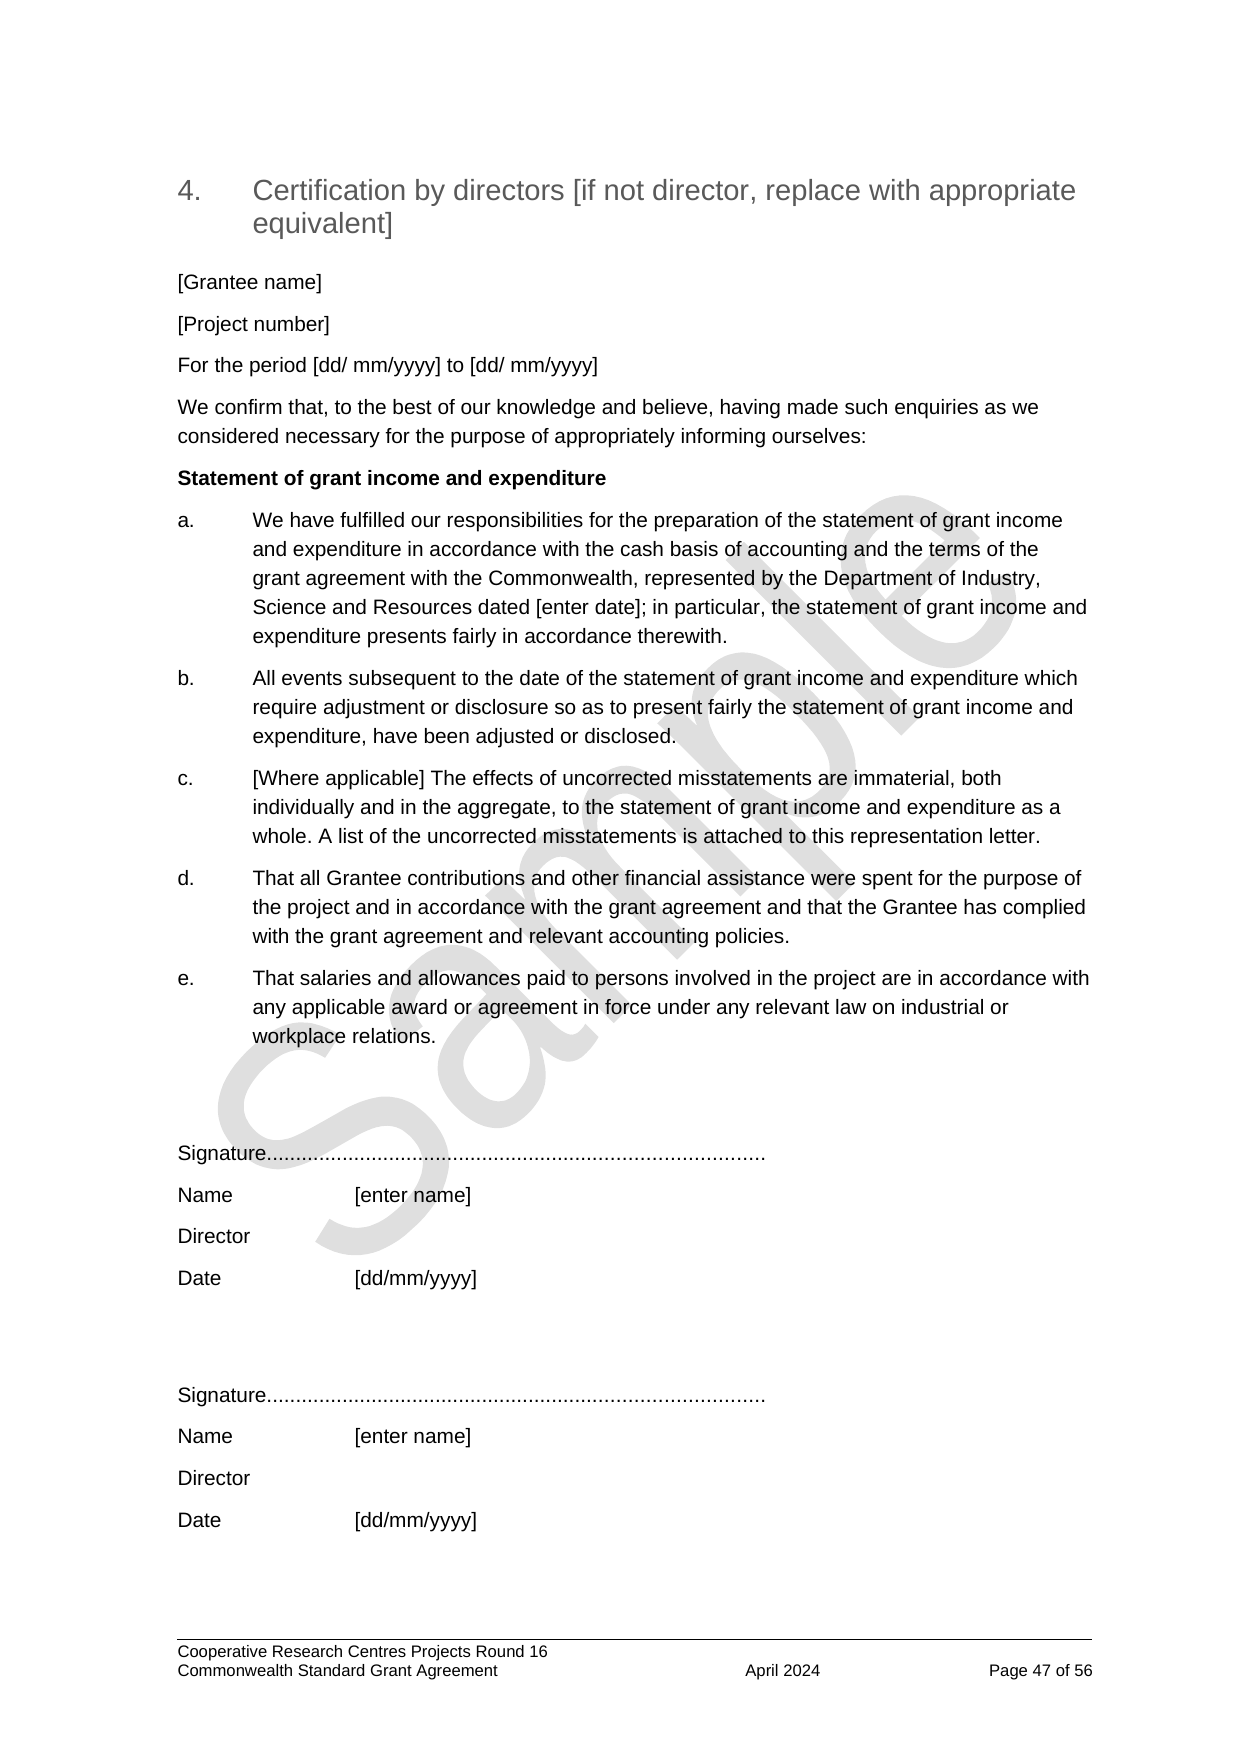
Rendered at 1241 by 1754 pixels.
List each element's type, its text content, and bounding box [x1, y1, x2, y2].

text Statement of grant income and expenditure [177, 461, 1092, 490]
text Name [enter name] [177, 1419, 1092, 1448]
list That all Grantee contributions and other financial assistance were spent for the purpose of the project and in accordance with the grant agreement and that the Grantee has complied with the grant agreement and relevant accounting policies. [177, 861, 1092, 948]
text [Grantee name] [177, 265, 1092, 294]
text Signature [177, 1136, 1092, 1165]
text For the period [dd/ mm/yyyy] to [dd/ mm/yyyy] [177, 348, 1092, 377]
text Date [dd/mm/yyyy] [177, 1261, 1092, 1290]
text Director [177, 1461, 1092, 1490]
list We have fulfilled our responsibilities for the preparation of the statement of grant income and expenditure in accordance with the cash basis of accounting and the terms of the grant agreement with the Commonwealth, represented by the Department of Industry, Science and Resources dated [enter date]; in particular, the statement of grant income and expenditure presents fairly in accordance therewith. [177, 502, 1092, 648]
text Name [enter name] [177, 1177, 1092, 1206]
list [Where applicable] The effects of uncorrected misstatements are immaterial, both individually and in the aggregate, to the statement of grant income and expenditure as a whole. A list of the uncorrected misstatements is attached to this representation letter. [177, 761, 1092, 848]
text We confirm that, to the best of our knowledge and believe, having made such enquiries as we considered necessary for the purpose of appropriately informing ourselves: [177, 390, 1092, 448]
list All events subsequent to the date of the statement of grant income and expenditure which require adjustment or disclosure so as to present fairly the statement of grant income and expenditure, have been adjusted or disclosed. [177, 661, 1092, 748]
text Director [177, 1219, 1092, 1248]
subtitle Certification by directors [if not director, replace with appropriate equivalent] [177, 173, 1092, 240]
list That salaries and allowances paid to persons involved in the project are in accordance with any applicable award or agreement in force under any relevant law on industrial or workplace relations. [177, 961, 1092, 1048]
text Date [dd/mm/yyyy] [177, 1502, 1092, 1531]
text [Project number] [177, 306, 1092, 336]
text Signature [177, 1377, 1092, 1406]
